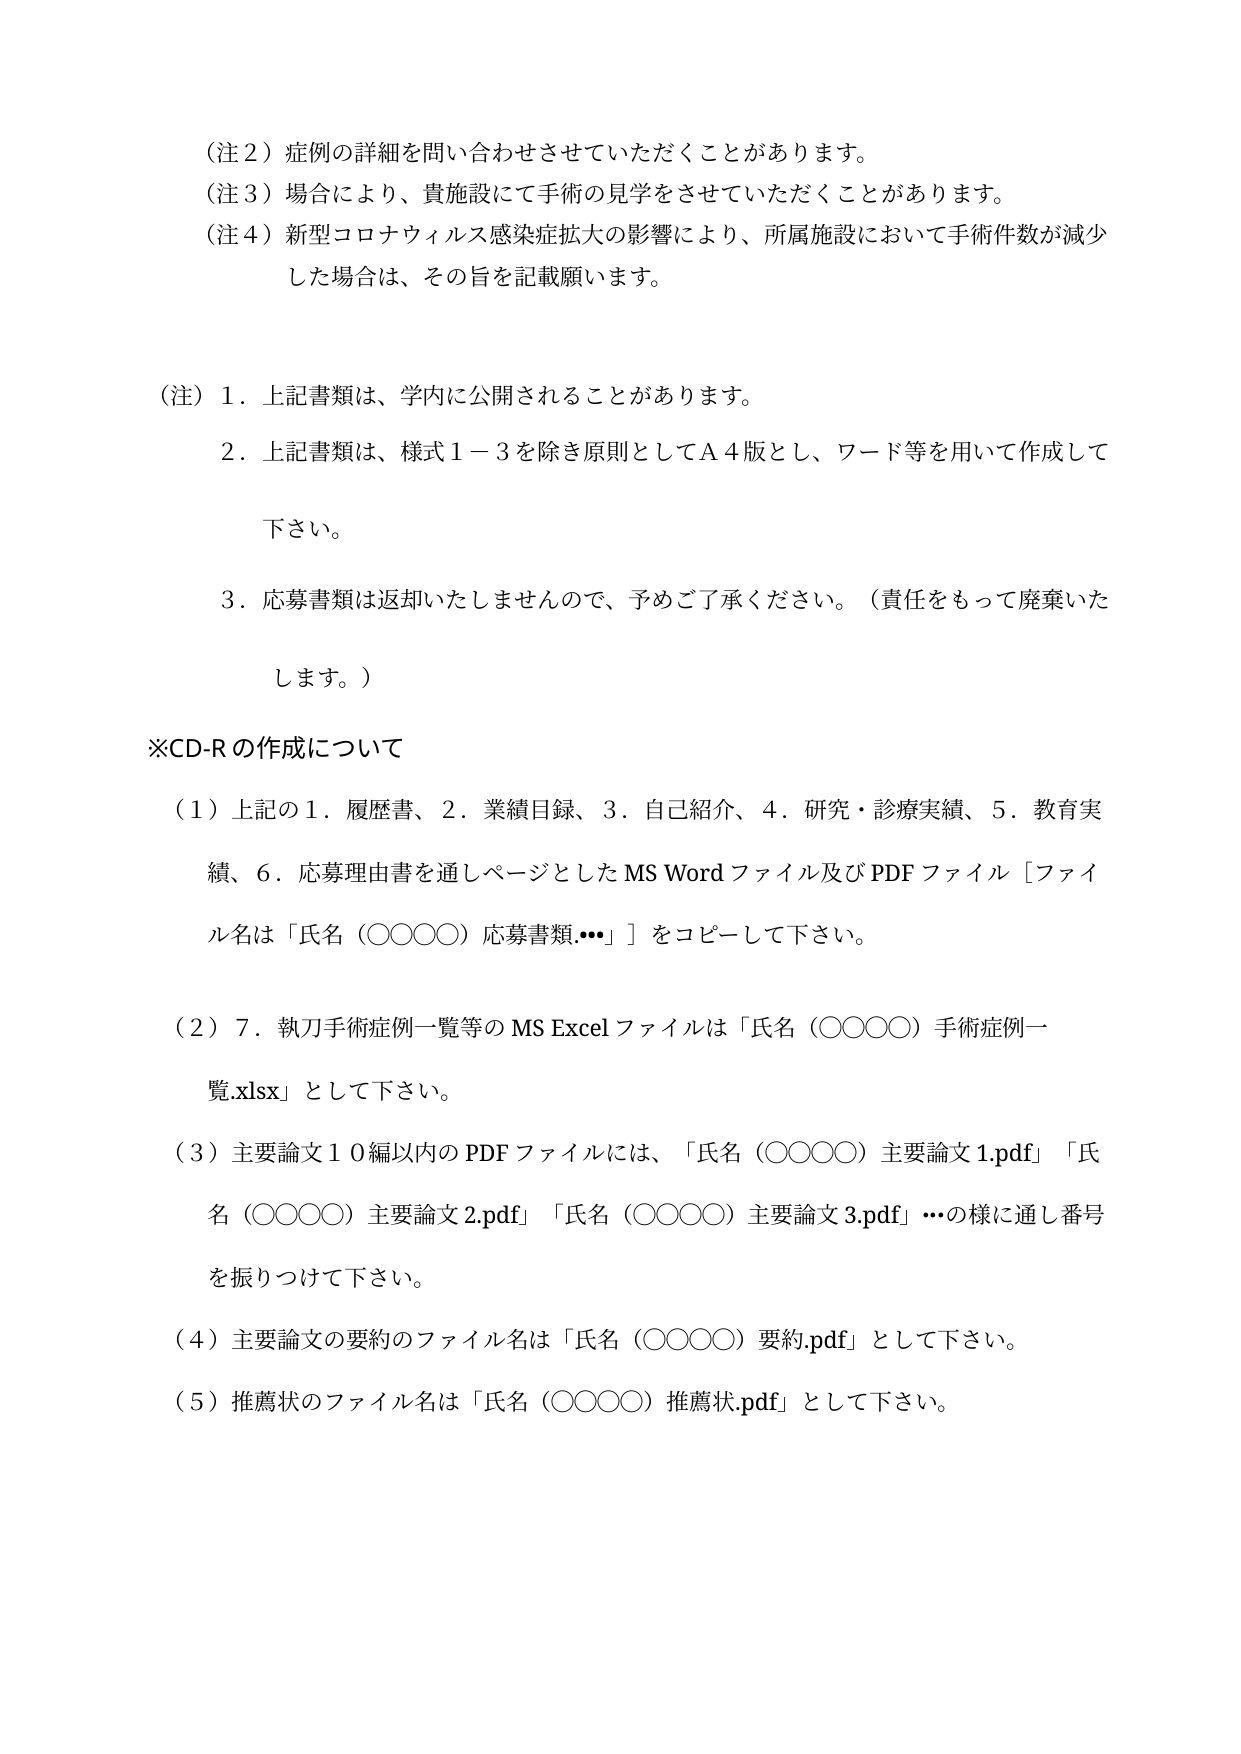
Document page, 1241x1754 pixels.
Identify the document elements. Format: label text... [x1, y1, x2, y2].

text （１）上記の１．履歴書、２．業績目録、３．自己紹介、４．研究・診療実績、５．教育実績、６．応募理由書を通しページとしたMS Wordファイル及びPDFファイル［ファイル名は「氏名（◯◯◯◯）応募書類.•••」］をコピーして下さい。 [162, 778, 1110, 965]
text （注３）場合により、貴施設にて手術の見学をさせていただくことがあります。 [148, 176, 1110, 209]
text （３）主要論文１０編以内のPDFファイルには、「氏名（◯◯◯◯）主要論文1.pdf」「氏名（◯◯◯◯）主要論文2.pdf」「氏名（◯◯◯◯）主要論文3.pdf」•••の様に通し番号を振りつけて下さい。 [162, 1121, 1110, 1307]
text （４）主要論文の要約のファイル名は「氏名（◯◯◯◯）要約.pdf」として下さい。 [162, 1307, 1110, 1370]
text ※CD-Rの作成について [148, 716, 1110, 778]
text ２．上記書類は、様式１－３を除き原則としてＡ４版とし、ワード等を用いて作成して下さい。 [216, 419, 1110, 559]
text （注）１．上記書類は、学内に公開されることがあります。 [148, 378, 1110, 411]
text （注２）症例の詳細を問い合わせさせていただくことがあります。 [148, 135, 1110, 168]
text ３．応募書類は返却いたしませんので、予めご了承ください。（責任をもって廃棄いたします。） [216, 567, 1110, 707]
text （２）７．執刀手術症例一覧等のMS Excelファイルは「氏名（◯◯◯◯）手術症例一覧.xlsx」として下さい。 [162, 996, 1110, 1121]
text （５）推薦状のファイル名は「氏名（◯◯◯◯）推薦状.pdf」として下さい。 [162, 1370, 1110, 1432]
text （注４）新型コロナウィルス感染症拡大の影響により、所属施設において手術件数が減少した場合は、その旨を記載願います。 [193, 217, 1110, 291]
